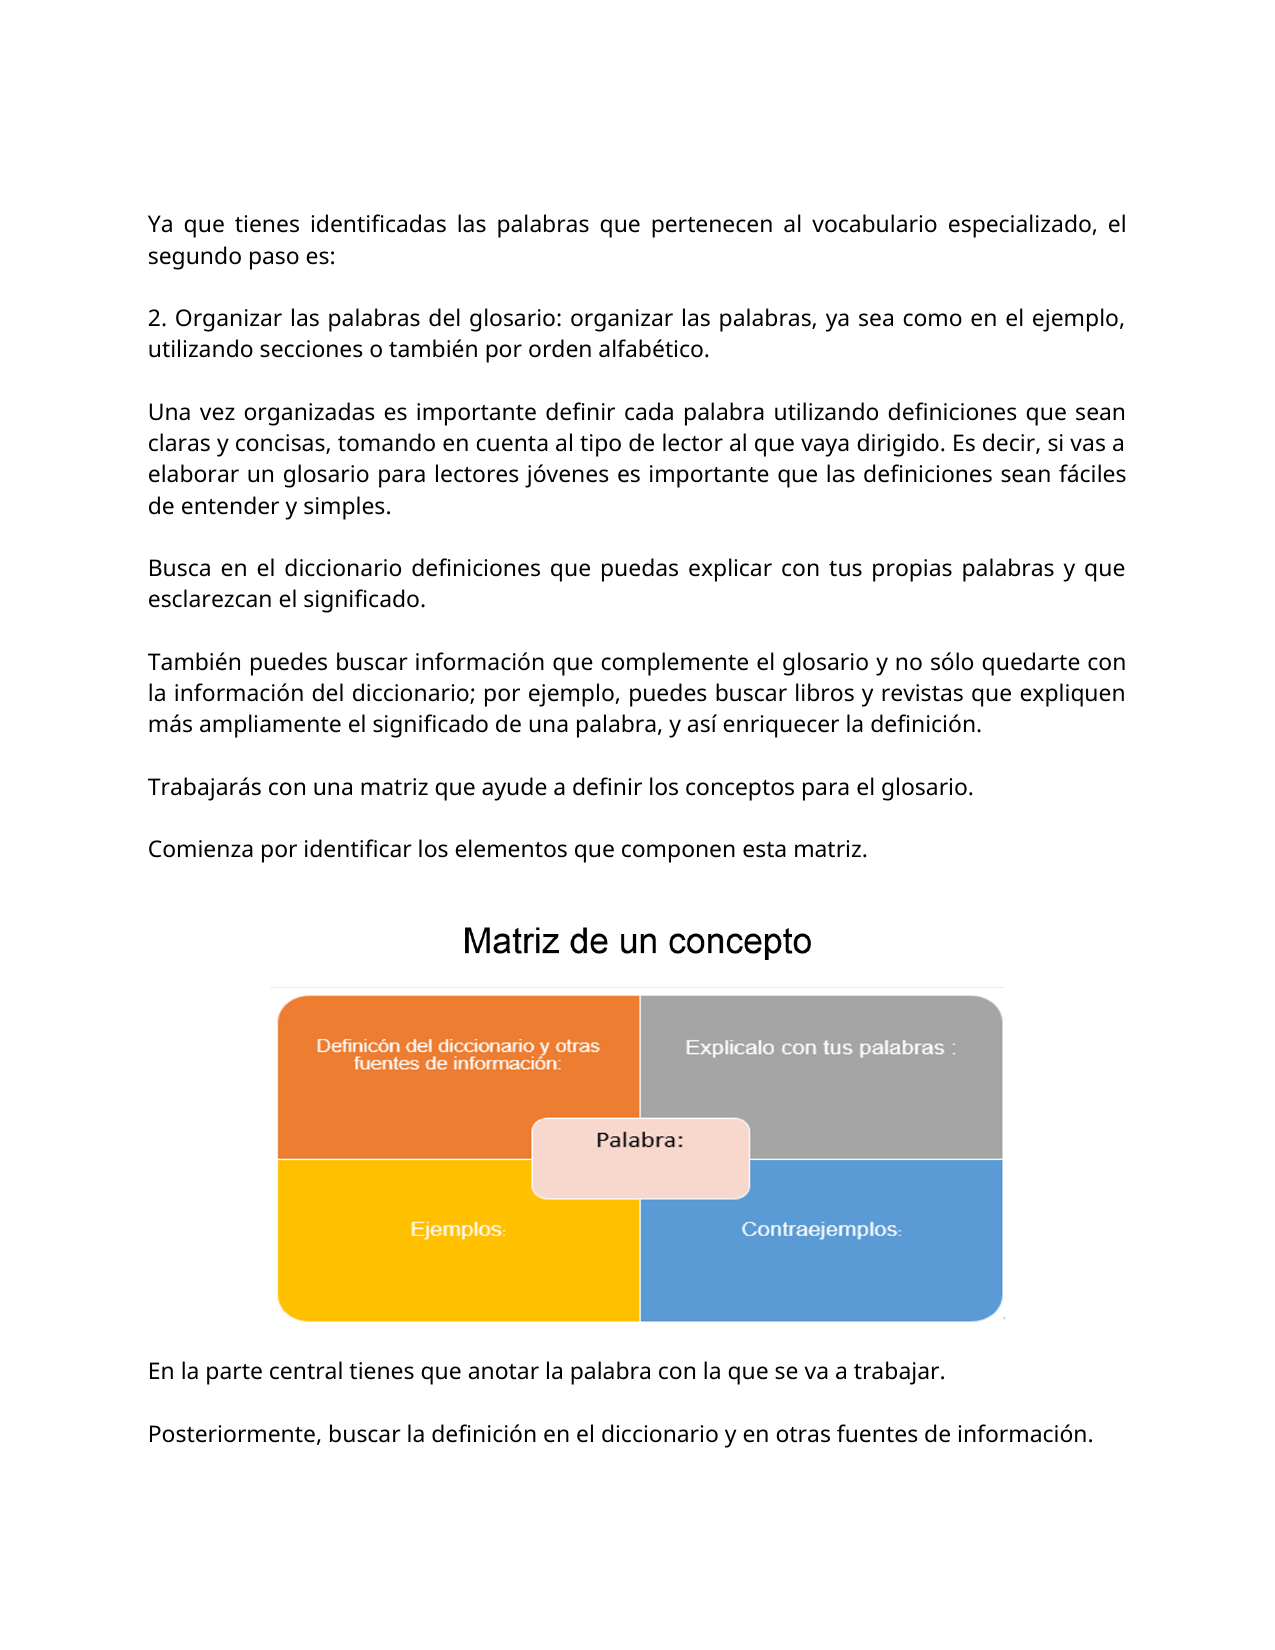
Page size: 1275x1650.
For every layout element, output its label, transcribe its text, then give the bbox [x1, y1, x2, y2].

text Una vez organizadas es importante definir cada palabra utilizando definiciones que sean claras y concisas, tomando en cuenta al tipo de lector al que vaya dirigido. Es decir, si vas a elaborar un glosario para lectores jóvenes es importante que las definiciones sean fáciles de entender y simples. [148, 396, 1127, 521]
text Posteriormente, buscar la definición en el diccionario y en otras fuentes de información. [148, 1417, 1127, 1449]
text En la parte central tienes que anotar la palabra con la que se va a trabajar. [148, 1355, 1127, 1386]
text 2. Organizar las palabras del glosario: organizar las palabras, ya sea como en el ejemplo, utilizando secciones o también por orden alfabético. [148, 302, 1127, 365]
text Trabajarás con una matriz que ayude a definir los conceptos para el glosario. [148, 771, 1127, 802]
text Busca en el diccionario definiciones que puedas explicar con tus propias palabras y que esclarezcan el significado. [148, 552, 1127, 615]
text También puedes buscar información que complemente el glosario y no sólo quedarte con la información del diccionario; por ejemplo, puedes buscar libros y revistas que expliquen más ampliamente el significado de una palabra, y así enriquecer la definición. [148, 646, 1127, 740]
text Comienza por identificar los elementos que componen esta matriz. [148, 833, 1127, 865]
text Ya que tienes identificadas las palabras que pertenecen al vocabulario especializado, el segundo paso es: [148, 208, 1127, 271]
picture [270, 896, 1005, 1324]
